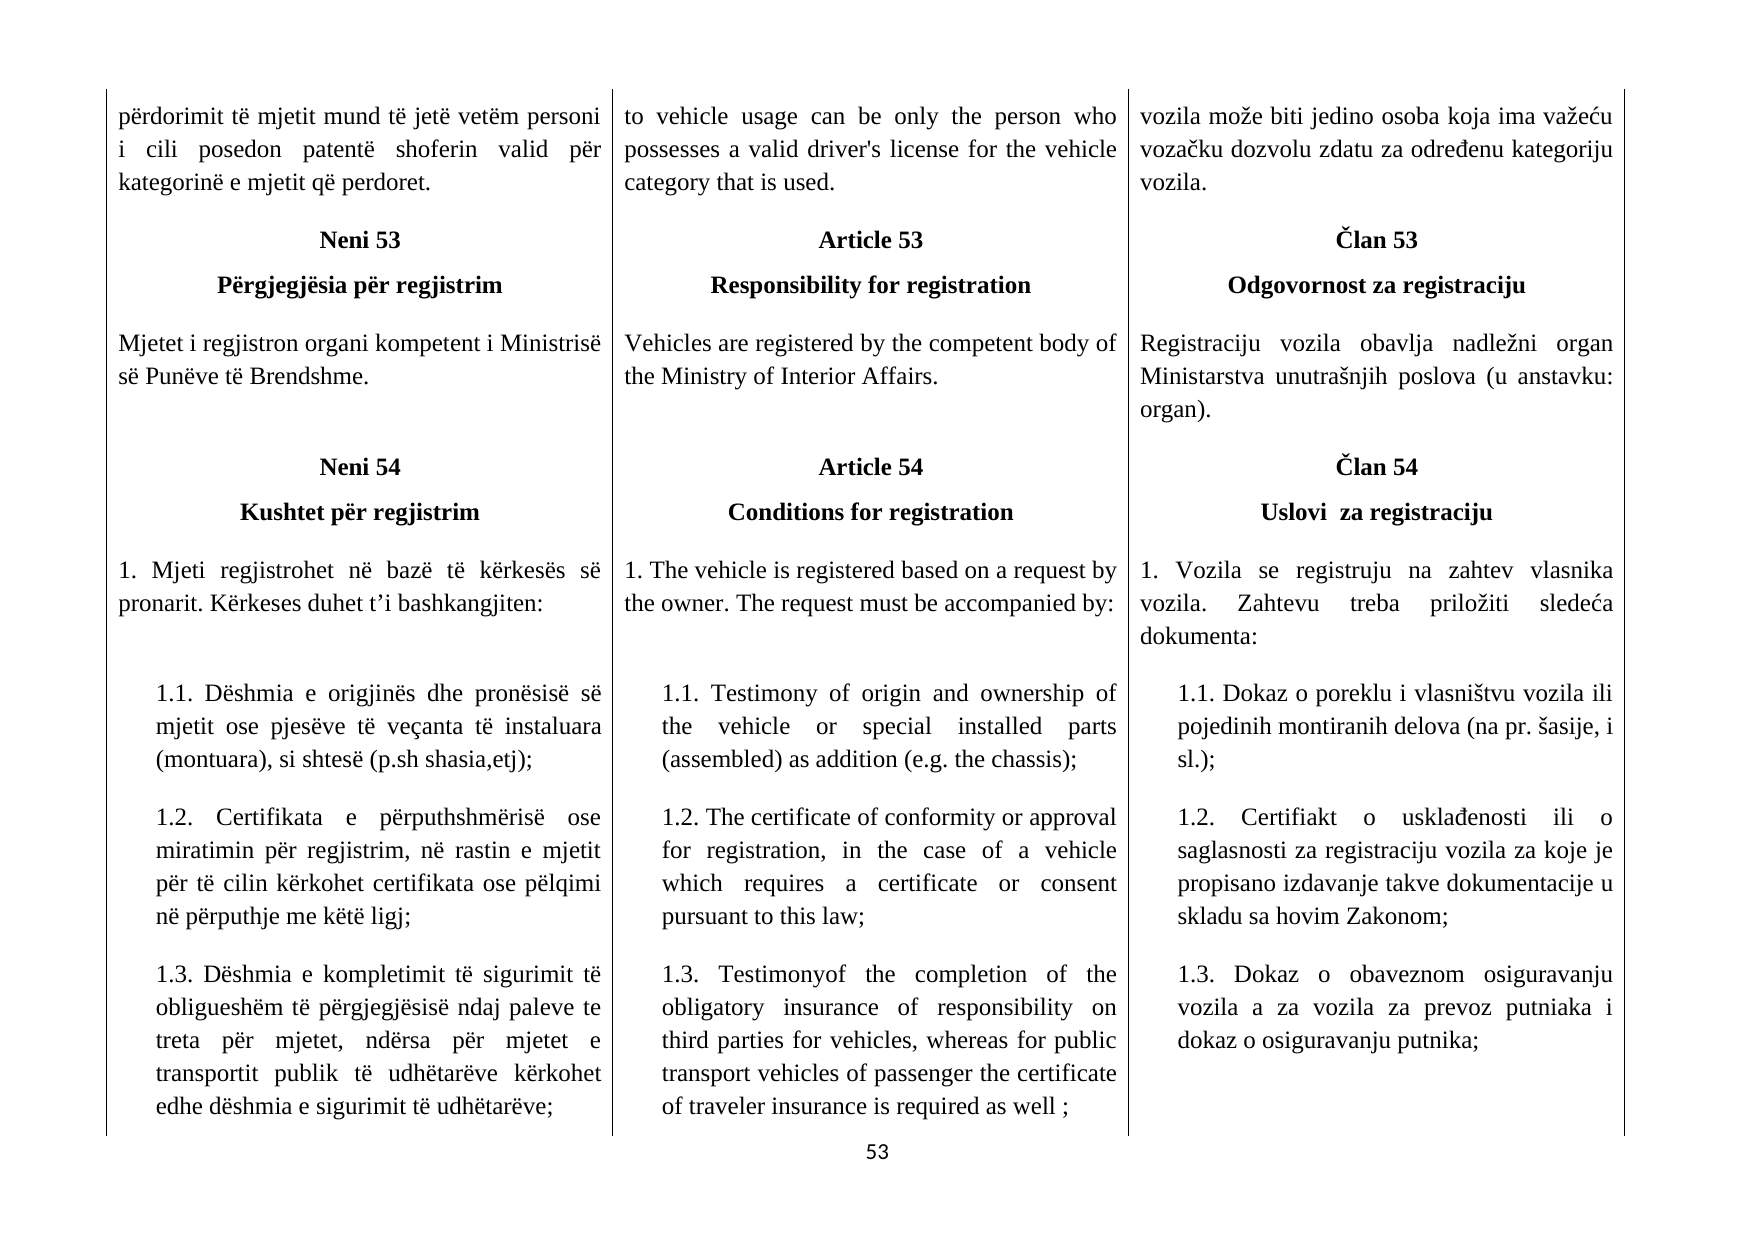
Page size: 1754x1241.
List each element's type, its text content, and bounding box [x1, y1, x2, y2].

table_cell 1. Mjeti regjistrohet në bazë të kërkesës së pronarit. Kërkeses duhet t’i bashkangjiten: [107, 542, 612, 666]
table_cell 1.1. Dëshmia e origjinës dhe pronësisë së mjetit ose pjesëve të veçanta të instaluara (montuara), si shtesë (p.sh shasia,etj); [107, 666, 612, 789]
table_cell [107, 89, 612, 212]
table_cell Neni 53 Përgjegjësia për regjistrim [107, 212, 612, 315]
table_cell Neni 54 Kushtet për regjistrim [107, 439, 612, 542]
table_cell 1.3. Testimonyof the completion of the obligatory insurance of responsibility on third parties for vehicles, whereas for public transport vehicles of passenger the certificate of traveler insurance is required as well ; [613, 946, 1128, 1136]
table_cell Registraciju vozila obavlja nadležni organ Ministarstva unutrašnjih poslova (u anstavku: organ). [1129, 315, 1624, 439]
table_cell 1.3. Dokaz o obaveznom osiguravanju vozila a za vozila za prevoz putniaka i dokaz o osiguravanju putnika; [1129, 946, 1624, 1136]
table_cell Vehicles are registered by the competent body of the Ministry of Interior Affairs. [613, 315, 1128, 439]
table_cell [613, 89, 1128, 212]
table_cell Član 53 Odgovornost za registraciju [1129, 212, 1624, 315]
table_cell 1.3. Dëshmia e kompletimit të sigurimit të obligueshëm të përgjegjësisë ndaj paleve te treta për mjetet, ndërsa për mjetet e transportit publik të udhëtarëve kërkohet edhe dëshmia e sigurimit të udhëtarëve; [107, 946, 612, 1136]
table_cell 1.1. Testimony of origin and ownership of the vehicle or special installed parts (assembled) as addition (e.g. the chassis); [613, 666, 1128, 789]
table_cell Article 53 Responsibility for registration [613, 212, 1128, 315]
table_cell Mjetet i regjistron organi kompetent i Ministrisë së Punëve të Brendshme. [107, 315, 612, 439]
table_cell 1. Vozila se registruju na zahtev vlasnika vozila. Zahtevu treba priložiti sledeća dokumenta: [1129, 542, 1624, 666]
table_cell Član 54 Uslovi za registraciju [1129, 439, 1624, 542]
table_cell 1.2. Certifikata e përputhshmërisë ose miratimin për regjistrim, në rastin e mjetit për të cilin kërkohet certifikata ose pëlqimi në përputhje me këtë ligj; [107, 790, 612, 946]
table_cell 1. The vehicle is registered based on a request by the owner. The request must be accompanied by: [613, 542, 1128, 666]
table_cell 1.2. The certificate of conformity or approval for registration, in the case of a vehicle which requires a certificate or consent pursuant to this law; [613, 790, 1128, 946]
table_cell Article 54 Conditions for registration [613, 439, 1128, 542]
table_cell 1.1. Dokaz o poreklu i vlasništvu vozila ili pojedinih montiranih delova (na pr. šasije, i sl.); [1129, 666, 1624, 789]
table_cell 1.2. Certifiakt o usklađenosti ili o saglasnosti za registraciju vozila za koje je propisano izdavanje takve dokumentacije u skladu sa hovim Zakonom; [1129, 790, 1624, 946]
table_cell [1129, 89, 1624, 212]
